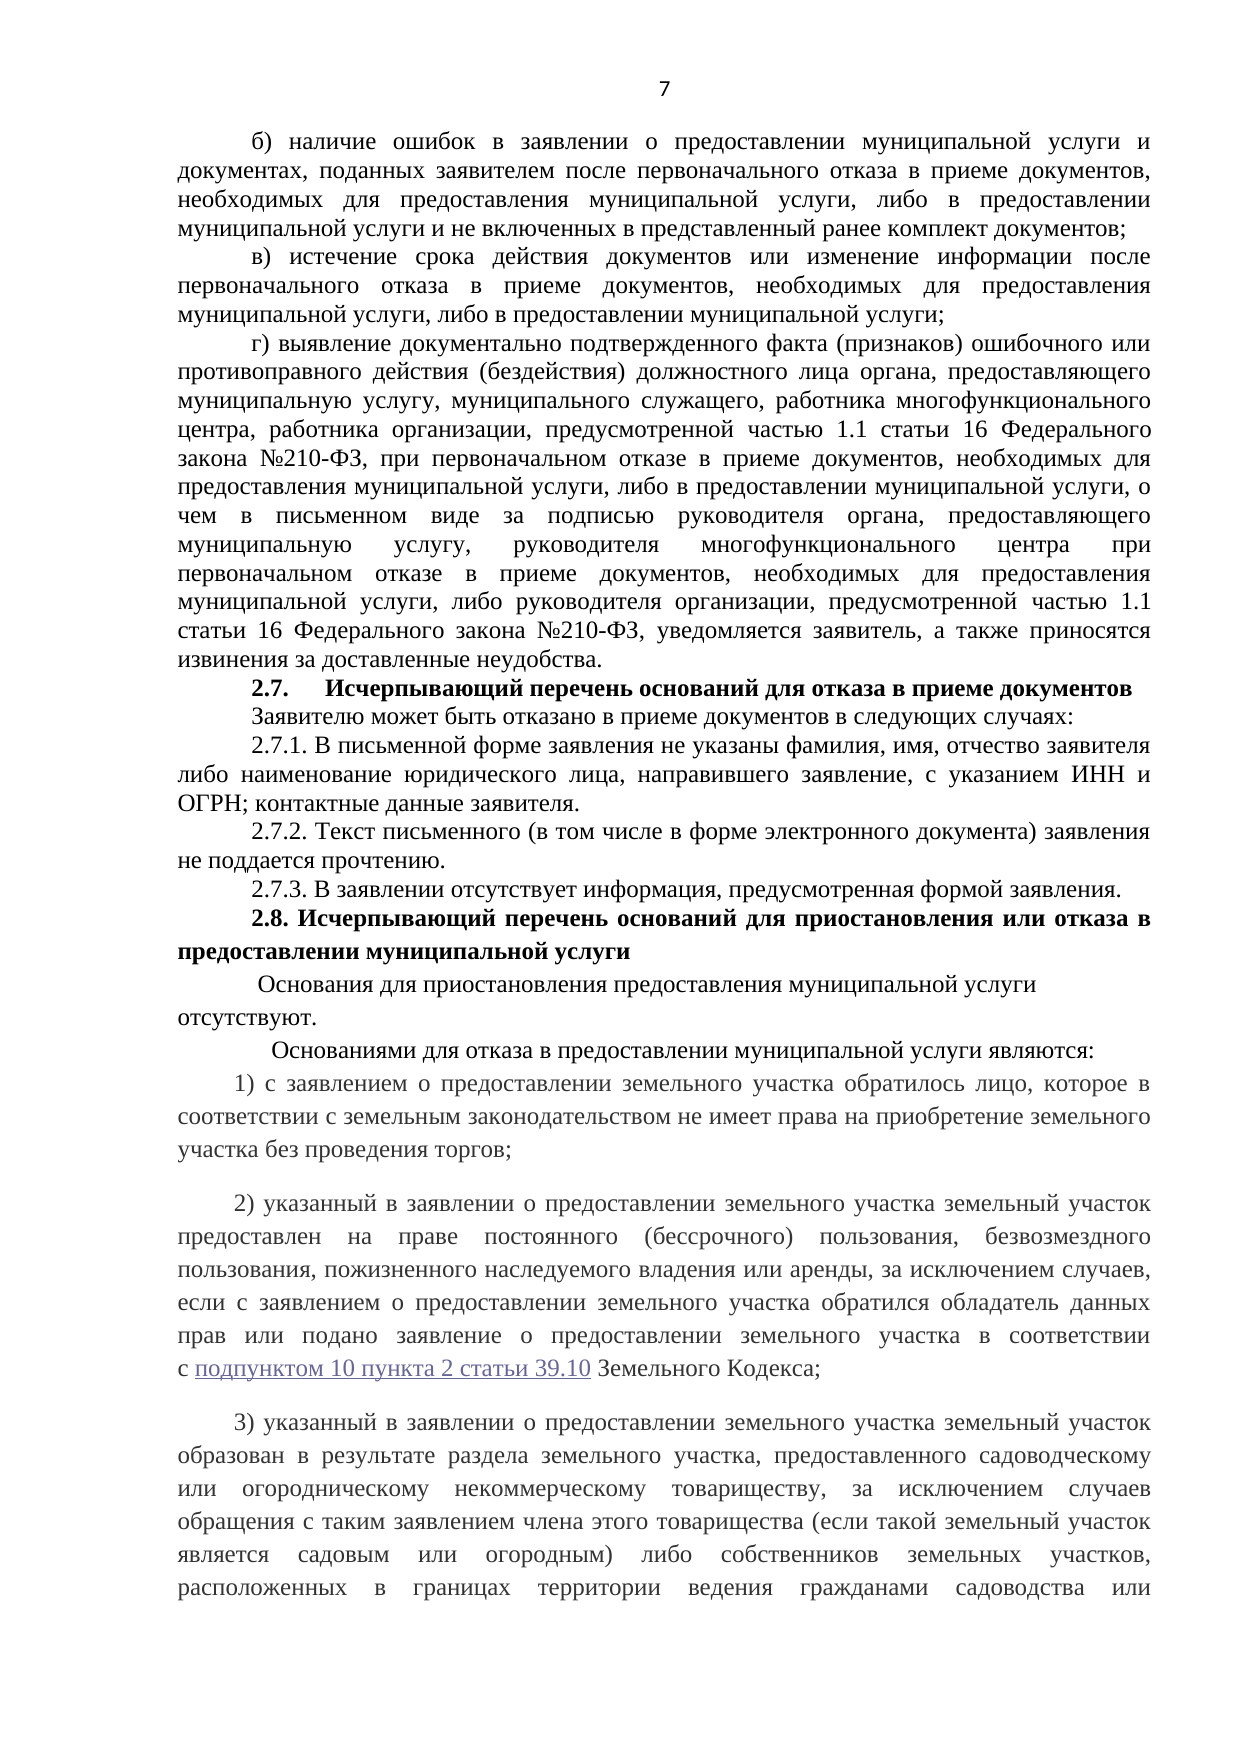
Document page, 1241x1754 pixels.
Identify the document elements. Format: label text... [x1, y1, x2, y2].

text в) истечение срока действия документов или изменение информации после первоначального отказа в приеме документов, необходимых для предоставления муниципальной услуги, либо в предоставлении муниципальной услуги; [177, 241, 1152, 328]
text Основания для приостановления предоставления муниципальной услуги отсутствуют. [177, 969, 1152, 1031]
text 2) указанный в заявлении о предоставлении земельного участка земельный участок предоставлен на праве постоянного (бессрочного) пользования, безвозмездного пользования, пожизненного наследуемого владения или аренды, за исключением случаев, если с заявлением о предоставлении земельного участка обратился обладатель данных прав или подано заявление о предоставлении земельного участка в соответствии с подпунктом 10 пункта 2 статьи 39.10 Земельного Кодекса; [177, 1188, 1152, 1382]
text 1) с заявлением о предоставлении земельного участка обратилось лицо, которое в соответствии с земельным законодательством не имеет права на приобретение земельного участка без проведения торгов; [177, 1068, 1152, 1163]
subtitle 2.7.2. Текст письменного (в том числе в форме электронного документа) заявления не поддается прочтению. [177, 816, 1152, 874]
subtitle 2.8. Исчерпывающий перечень оснований для приостановления или отказа в предоставлении муниципальной услуги [177, 903, 1152, 964]
subtitle 2.7.1. В письменной форме заявления не указаны фамилия, имя, отчество заявителя либо наименование юридического лица, направившего заявление, с указанием ИНН и ОГРН; контактные данные заявителя. [177, 730, 1152, 816]
text Заявителю может быть отказано в приеме документов в следующих случаях: [177, 701, 1152, 730]
subtitle 2.7. Исчерпывающий перечень оснований для отказа в приеме документов [177, 673, 1152, 701]
text г) выявление документально подтвержденного факта (признаков) ошибочного или противоправного действия (бездействия) должностного лица органа, предоставляющего муниципальную услугу, муниципального служащего, работника многофункционального центра, работника организации, предусмотренной частью 1.1 статьи 16 Федерального закона №210-ФЗ, при первоначальном отказе в приеме документов, необходимых для предоставления муниципальной услуги, либо в предоставлении муниципальной услуги, о чем в письменном виде за подписью руководителя органа, предоставляющего муниципальную услугу, руководителя многофункционального центра при первоначальном отказе в приеме документов, необходимых для предоставления муниципальной услуги, либо руководителя организации, предусмотренной частью 1.1 статьи 16 Федерального закона №210-ФЗ, уведомляется заявитель, а также приносятся извинения за доставленные неудобства. [177, 328, 1152, 673]
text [177, 1407, 1152, 1601]
subtitle 2.7.3. В заявлении отсутствует информация, предусмотренная формой заявления. [177, 874, 1152, 903]
text Основаниями для отказа в предоставлении муниципальной услуги являются: [177, 1035, 1152, 1063]
text б) наличие ошибок в заявлении о предоставлении муниципальной услуги и документах, поданных заявителем после первоначального отказа в приеме документов, необходимых для предоставления муниципальной услуги, либо в предоставлении муниципальной услуги и не включенных в представленный ранее комплект документов; [177, 126, 1152, 241]
